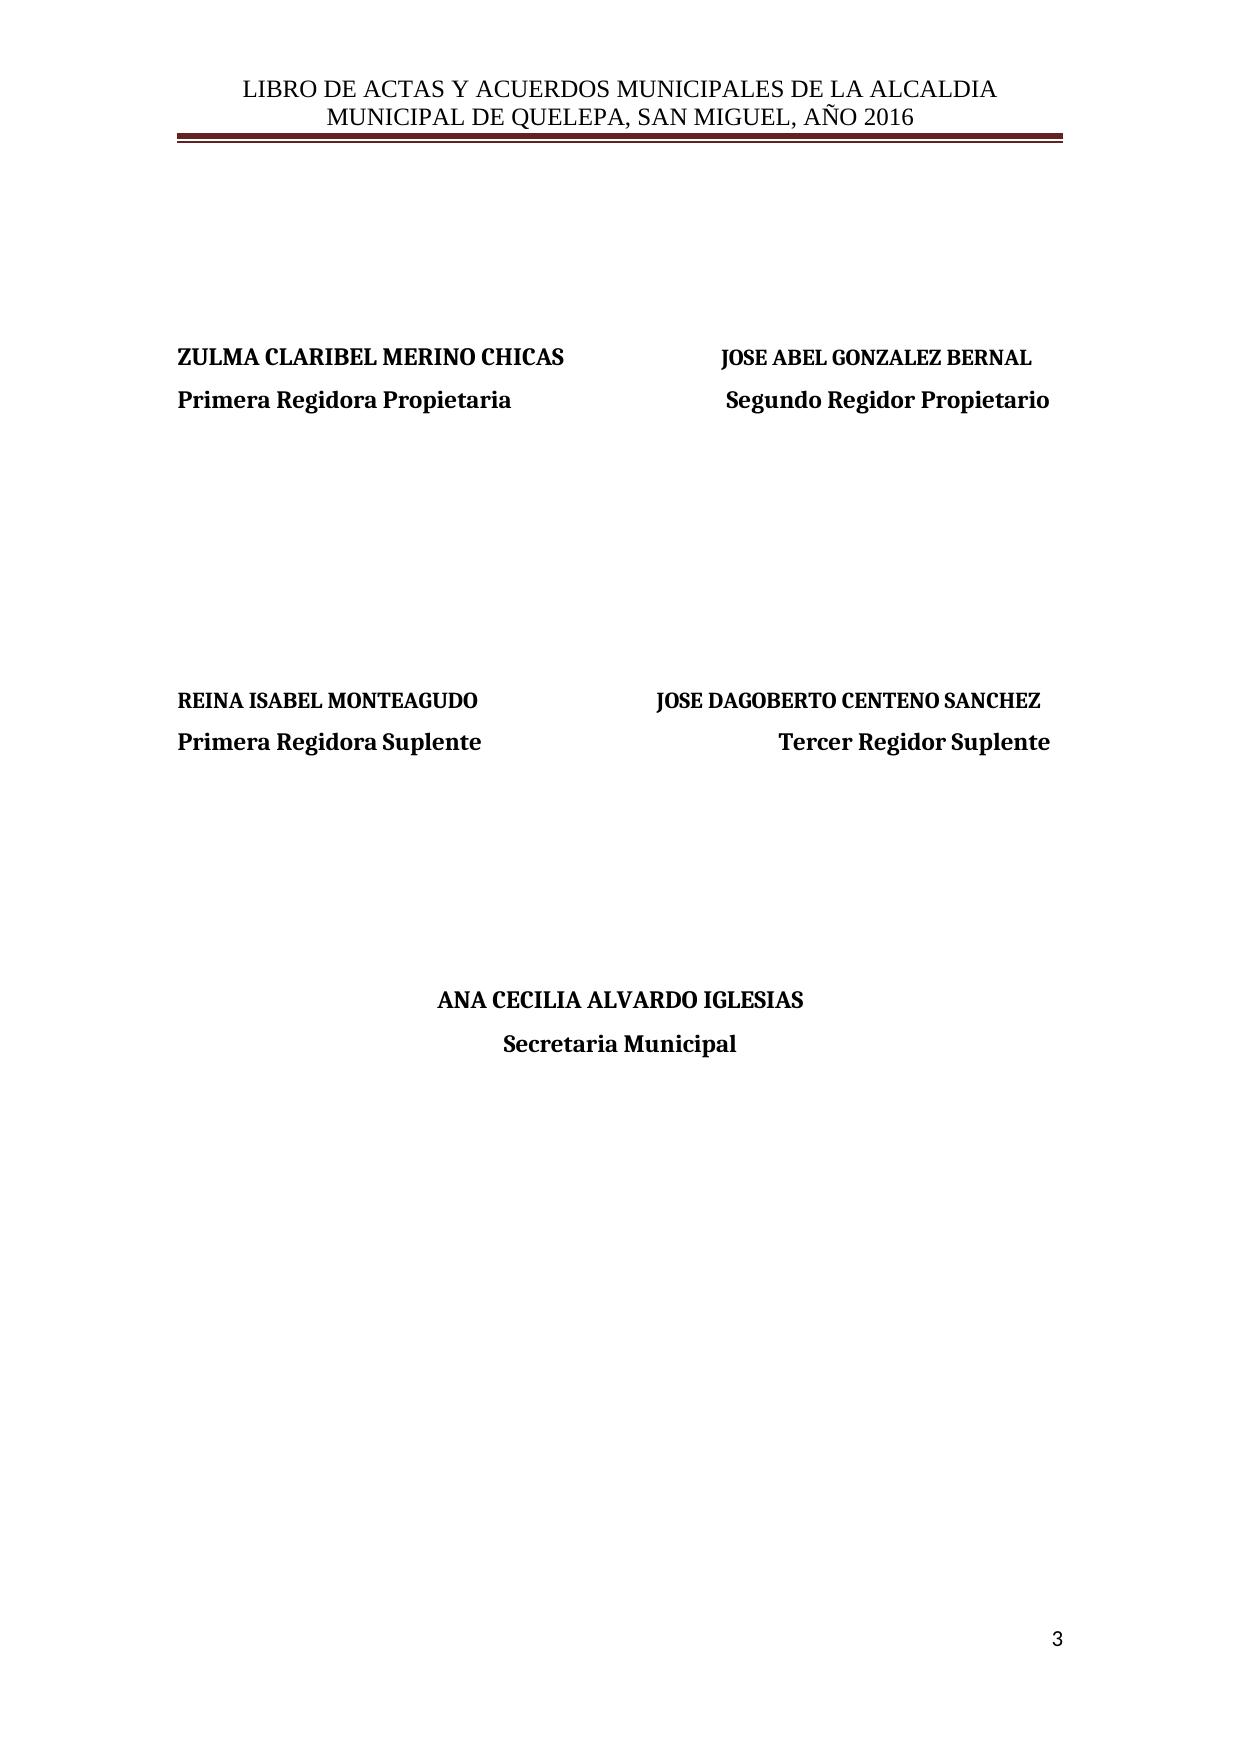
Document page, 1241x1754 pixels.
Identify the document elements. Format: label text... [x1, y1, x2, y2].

text ANA CECILIA ALVARDO IGLESIAS [177, 986, 1063, 1015]
text ZULMA CLARIBEL MERINO CHICAS JOSE ABEL GONZALEZ BERNAL [177, 343, 1063, 372]
text Primera Regidora Suplente Tercer Regidor Suplente [177, 728, 1063, 756]
text REINA ISABEL MONTEAGUDO JOSE DAGOBERTO CENTENO SANCHEZ [177, 688, 1063, 714]
text Primera Regidora Propietaria Segundo Regidor Propietario [177, 386, 1063, 415]
text Secretaria Municipal [177, 1029, 1063, 1058]
